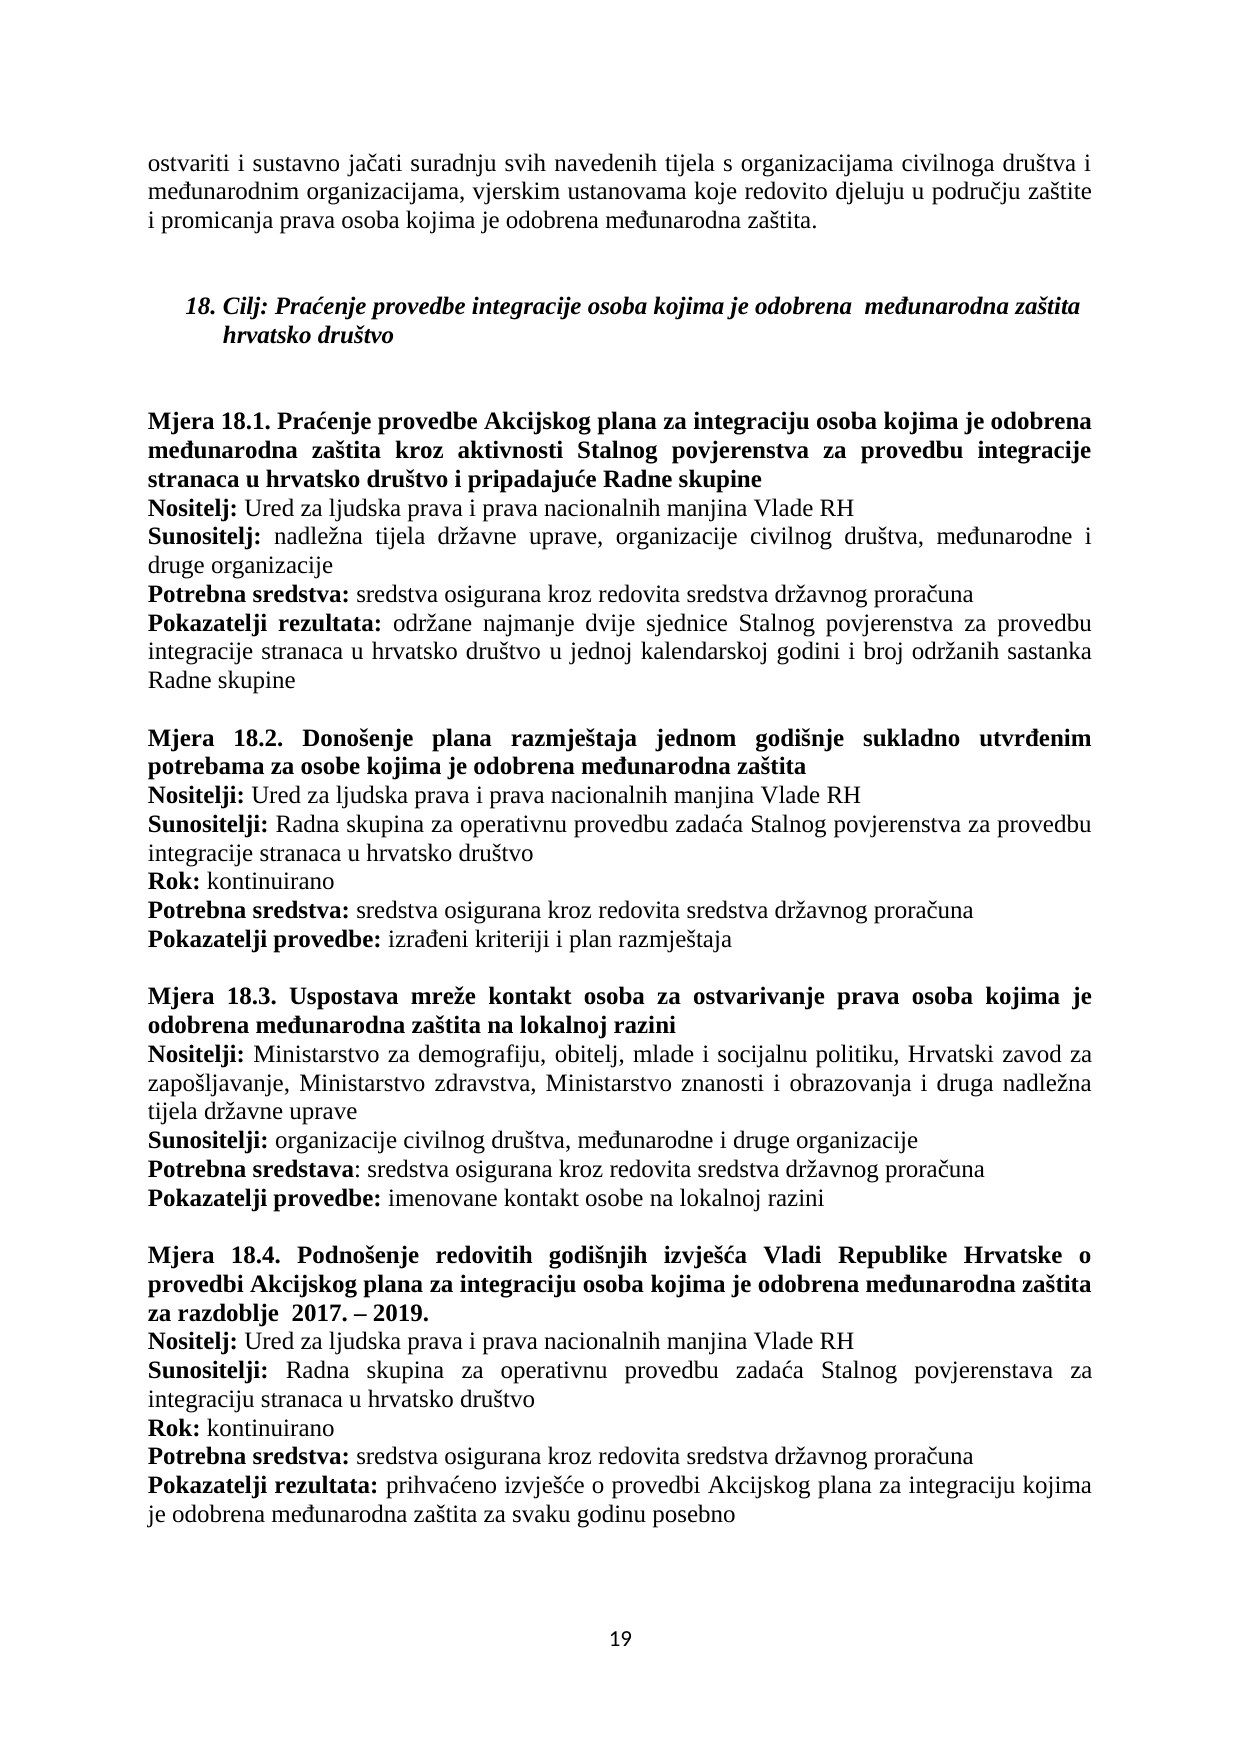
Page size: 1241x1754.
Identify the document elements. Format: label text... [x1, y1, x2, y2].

text Pokazatelji provedbe: izrađeni kriteriji i plan razmještaja [148, 924, 1093, 953]
text Mjera 18.2. Donošenje plana razmještaja jednom godišnje sukladno utvrđenim potrebama za osobe kojima je odobrena međunarodna zaštita [148, 723, 1093, 780]
text Sunositelji: Radna skupina za operativnu provedbu zadaća Stalnog povjerenstva za provedbu integracije stranaca u hrvatsko društvo [148, 809, 1093, 866]
text Rok: kontinuirano [148, 1413, 1093, 1441]
text Mjera 18.4. Podnošenje redovitih godišnjih izvješća Vladi Republike Hrvatske o provedbi Akcijskog plana za integraciju osoba kojima je odobrena međunarodna zaštita za razdoblje 2017. – 2019. [148, 1240, 1093, 1326]
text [148, 148, 1093, 234]
text Sunositelji: Radna skupina za operativnu provedbu zadaća Stalnog povjerenstava za integraciju stranaca u hrvatsko društvo [148, 1355, 1093, 1413]
text Nositelj: Ured za ljudska prava i prava nacionalnih manjina Vlade RH [148, 493, 1093, 521]
text Nositelji: Ured za ljudska prava i prava nacionalnih manjina Vlade RH [148, 780, 1093, 809]
text Potrebna sredstva: sredstva osigurana kroz redovita sredstva državnog proračuna [148, 895, 1093, 924]
list Cilj: Praćenje provedbe integracije osoba kojima je odobrena međunarodna zaštita hrvatsko društvo [185, 291, 1093, 349]
text Pokazatelji rezultata: održane najmanje dvije sjednice Stalnog povjerenstva za provedbu integracije stranaca u hrvatsko društvo u jednoj kalendarskoj godini i broj održanih sastanka Radne skupine [148, 608, 1093, 694]
text Mjera 18.3. Uspostava mreže kontakt osoba za ostvarivanje prava osoba kojima je odobrena međunarodna zaštita na lokalnoj razini [148, 981, 1093, 1039]
text Potrebna sredstva: sredstva osigurana kroz redovita sredstva državnog proračuna [148, 1441, 1093, 1470]
text Pokazatelji provedbe: imenovane kontakt osobe na lokalnoj razini [148, 1183, 1093, 1211]
text Mjera 18.1. Praćenje provedbe Akcijskog plana za integraciju osoba kojima je odobrena međunarodna zaštita kroz aktivnosti Stalnog povjerenstva za provedbu integracije stranaca u hrvatsko društvo i pripadajuće Radne skupine [148, 406, 1093, 493]
text Pokazatelji rezultata: prihvaćeno izvješće o provedbi Akcijskog plana za integraciju kojima je odobrena međunarodna zaštita za svaku godinu posebno [148, 1470, 1093, 1528]
text Potrebna sredstva: sredstva osigurana kroz redovita sredstva državnog proračuna [148, 579, 1093, 608]
text Nositelji: Ministarstvo za demografiju, obitelj, mlade i socijalnu politiku, Hrvatski zavod za zapošljavanje, Ministarstvo zdravstva, Ministarstvo znanosti i obrazovanja i druga nadležna tijela državne uprave [148, 1039, 1093, 1125]
text Nositelj: Ured za ljudska prava i prava nacionalnih manjina Vlade RH [148, 1326, 1093, 1355]
text Potrebna sredstava: sredstva osigurana kroz redovita sredstva državnog proračuna [148, 1154, 1093, 1183]
text Sunositelji: organizacije civilnog društva, međunarodne i druge organizacije [148, 1125, 1093, 1154]
text Rok: kontinuirano [148, 866, 1093, 895]
text Sunositelj: nadležna tijela državne uprave, organizacije civilnog društva, međunarodne i druge organizacije [148, 521, 1093, 579]
